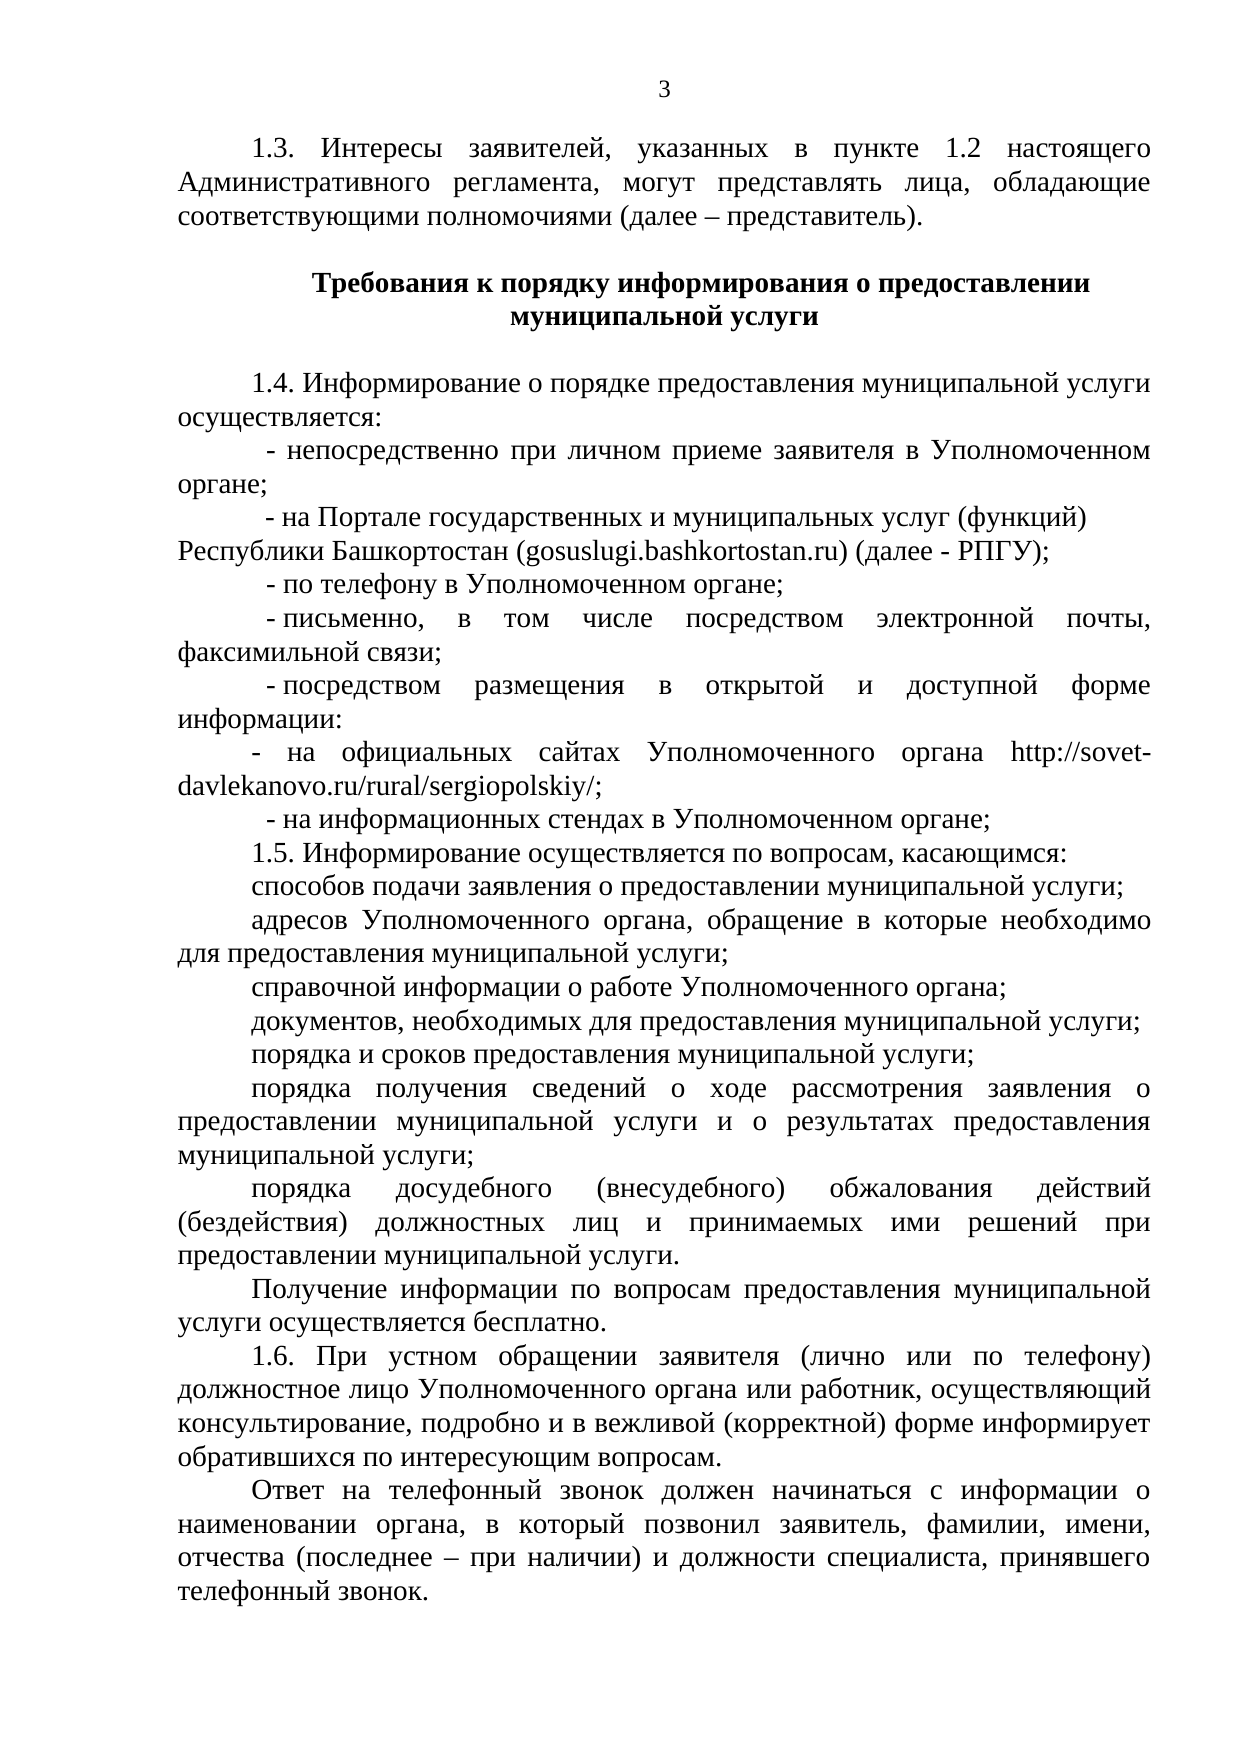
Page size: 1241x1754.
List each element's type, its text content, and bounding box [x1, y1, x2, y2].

text - по телефону в Уполномоченном органе; [251, 567, 1152, 600]
text порядка получения сведений о ходе рассмотрения заявления о предоставлении муниципальной услуги и о результатах предоставления муниципальной услуги; [177, 1070, 1152, 1170]
text Получение информации по вопросам предоставления муниципальной услуги осуществляется бесплатно. [177, 1271, 1152, 1338]
text - на информационных стендах в Уполномоченном органе; [251, 801, 1152, 835]
text - на официальных сайтах Уполномоченного органа http://sovet-davlekanovo.ru/rural/sergiopolskiy/; [177, 734, 1152, 801]
text Республики Башкортостан (gosuslugi.bashkortostan.ru) (далее - РПГУ); [177, 533, 1152, 567]
text Требования к порядку информирования о предоставлении муниципальной услуги [177, 265, 1152, 332]
text - письменно, в том числе посредством электронной почты, факсимильной связи; [177, 600, 1152, 667]
text документов, необходимых для предоставления муниципальной услуги; [177, 1003, 1152, 1036]
text порядка и сроков предоставления муниципальной услуги; [177, 1036, 1152, 1070]
text 1.4. Информирование о порядке предоставления муниципальной услуги осуществляется: [177, 365, 1152, 432]
text - на Портале государственных и муниципальных услуг (функций) [177, 499, 1152, 533]
text 1.5. Информирование осуществляется по вопросам, касающимся: [251, 835, 1152, 868]
text справочной информации о работе Уполномоченного органа; [177, 969, 1152, 1003]
list 1.3. Интересы заявителей, указанных в пункте 1.2 настоящего Административного регламента, могут представлять лица, обладающие соответствующими полномочиями (далее – представитель). [177, 131, 1152, 231]
text 1.6. При устном обращении заявителя (лично или по телефону) должностное лицо Уполномоченного органа или работник, осуществляющий консультирование, подробно и в вежливой (корректной) форме информирует обратившихся по интересующим вопросам. [177, 1338, 1152, 1472]
text способов подачи заявления о предоставлении муниципальной услуги; [177, 868, 1152, 902]
text адресов Уполномоченного органа, обращение в которые необходимо для предоставления муниципальной услуги; [177, 902, 1152, 969]
text Ответ на телефонный звонок должен начинаться с информации о наименовании органа, в который позвонил заявитель, фамилии, имени, отчества (последнее – при наличии) и должности специалиста, принявшего телефонный звонок. [177, 1472, 1152, 1606]
text - непосредственно при личном приеме заявителя в Уполномоченном органе; [177, 432, 1152, 499]
text порядка досудебного (внесудебного) обжалования действий (бездействия) должностных лиц и принимаемых ими решений при предоставлении муниципальной услуги. [177, 1170, 1152, 1271]
text - посредством размещения в открытой и доступной форме информации: [177, 667, 1152, 734]
